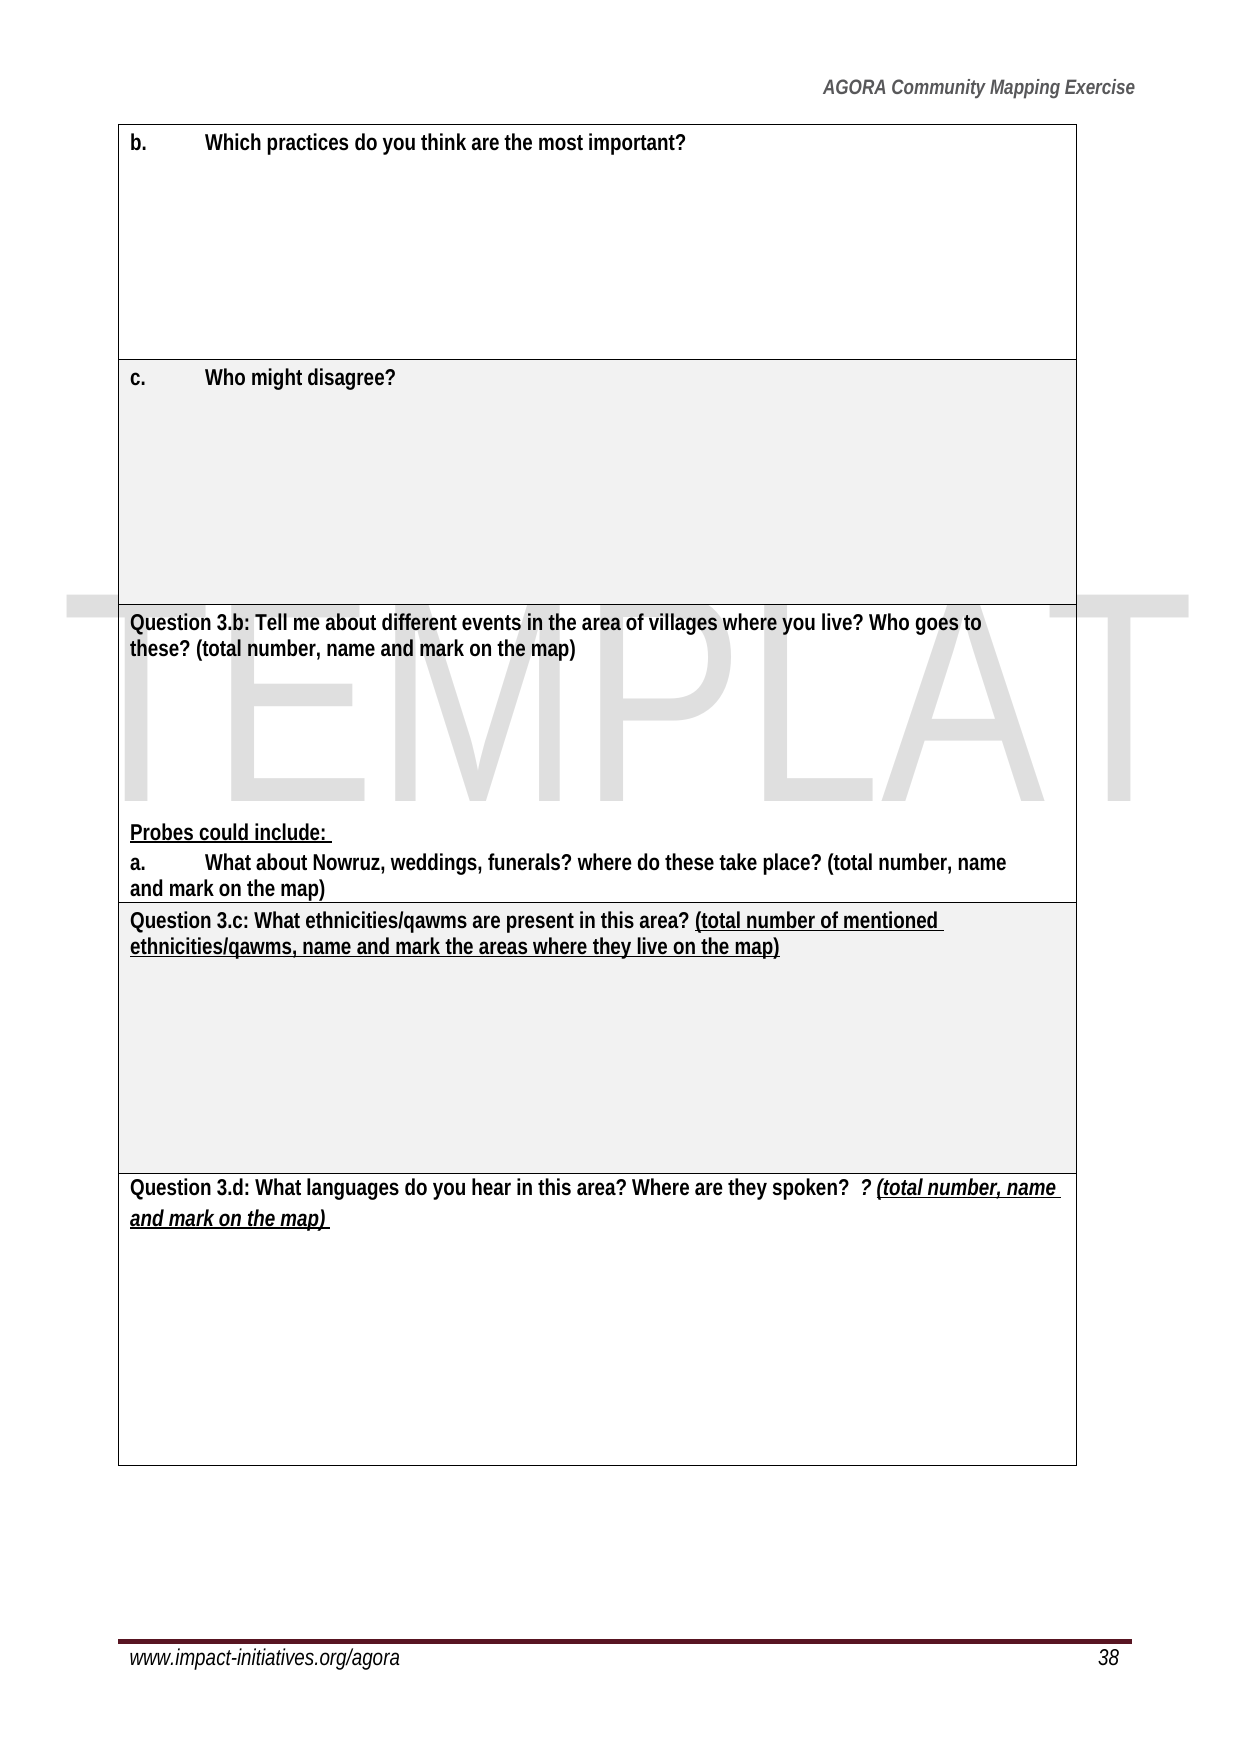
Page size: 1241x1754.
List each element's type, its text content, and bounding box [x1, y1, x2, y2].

table_cell b. Which practices do you think are the most important? [119, 125, 1076, 359]
table_cell Question 3.b: Tell me about different events in the area of villages where you live? Who goes to these? (total number, name and mark on the map) Probes could include: a. What about Nowruz, weddings, funerals? where do these take place? (total number, name and mark on the map) [119, 605, 1076, 902]
table_cell Question 3.c: What ethnicities/qawms are present in this area? (total number of mentioned ethnicities/qawms, name and mark the areas where they live on the map) [119, 903, 1076, 1173]
table_cell c. Who might disagree? [119, 360, 1076, 604]
table_cell Question 3.d: What languages do you hear in this area? Where are they spoken? ? (total number, name and mark on the map) [119, 1174, 1076, 1465]
